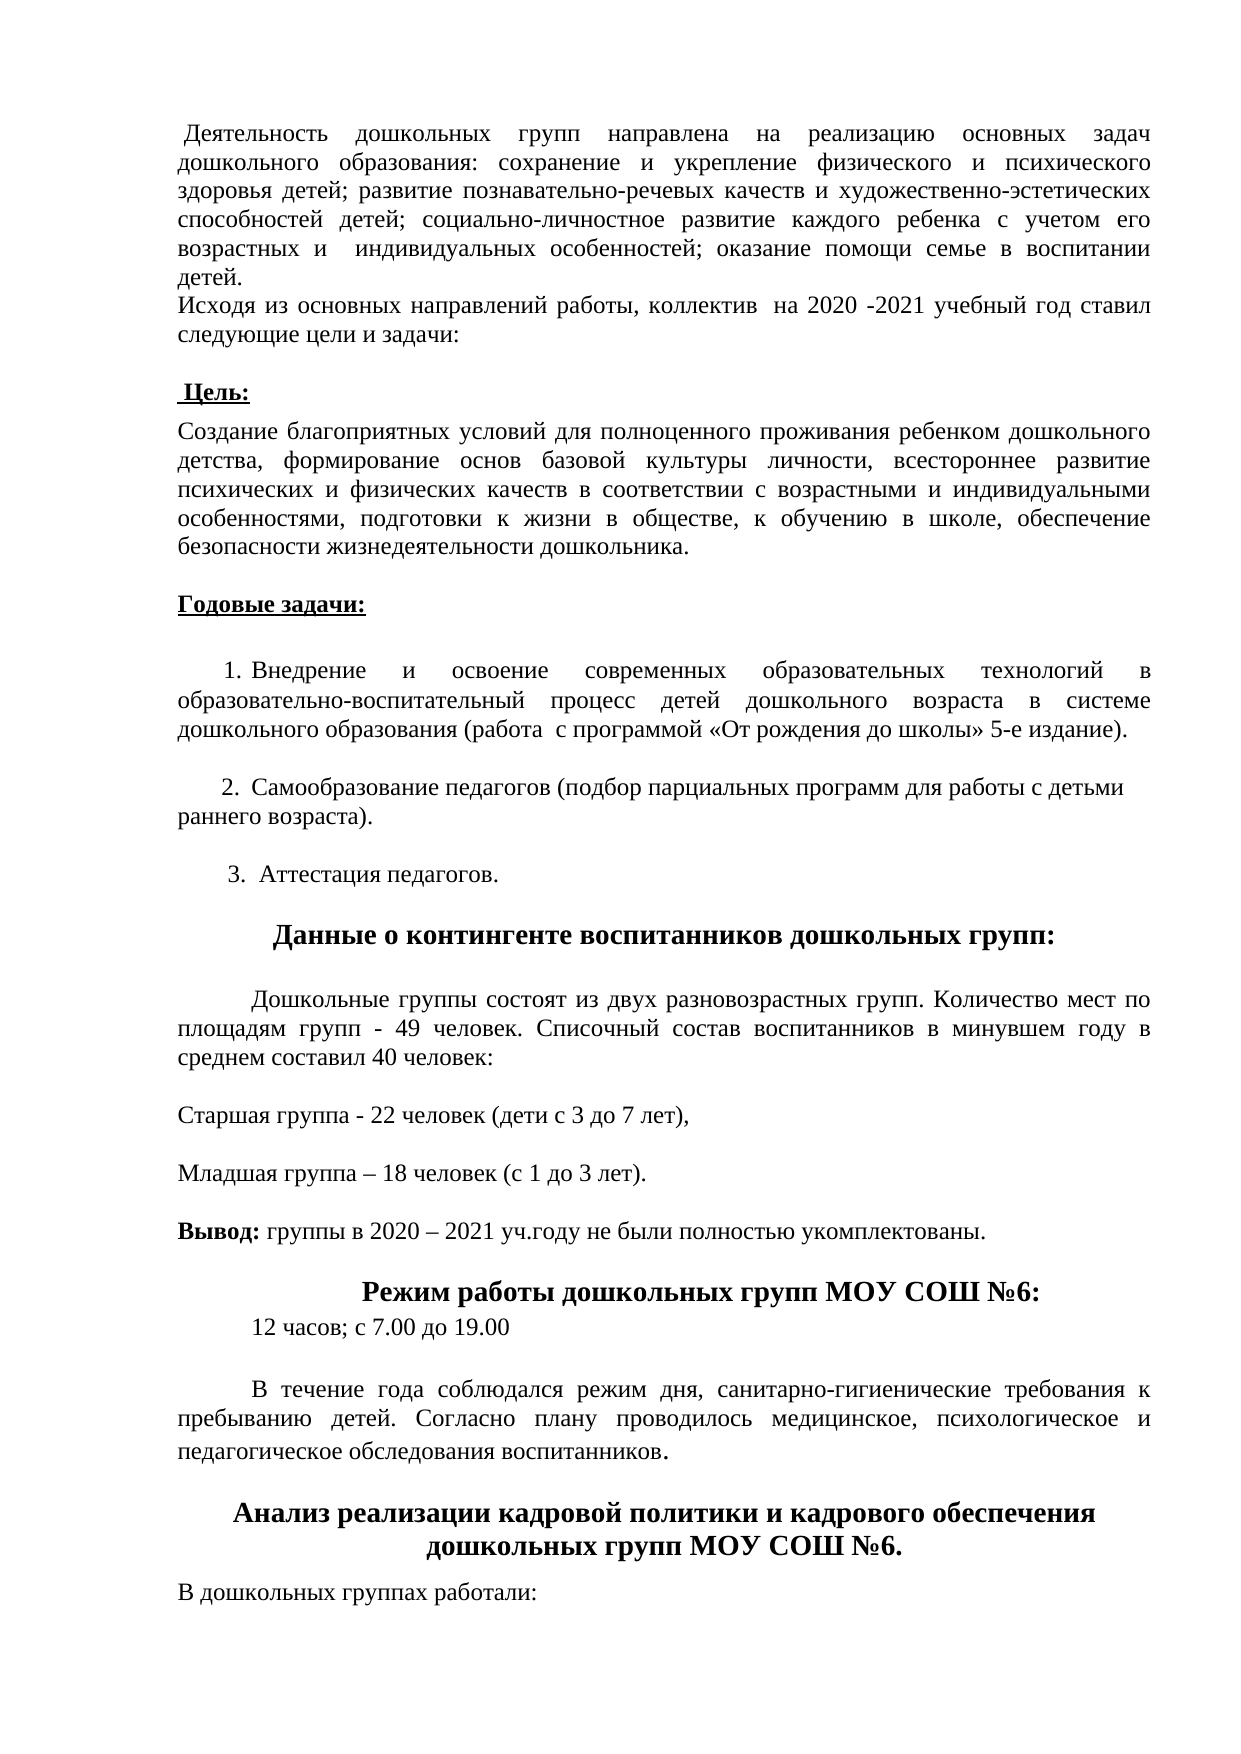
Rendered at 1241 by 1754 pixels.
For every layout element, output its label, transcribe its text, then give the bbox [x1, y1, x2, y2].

text Вывод: группы в 2020 – 2021 уч.году не были полностью укомплектованы. [177, 1216, 1152, 1244]
text 1. Внедрение и освоение современных образовательных технологий в образовательно-воспитательный процесс детей дошкольного возраста в системе дошкольного образования (работа с программой «От рождения до школы» 5-е издание). [177, 647, 1152, 743]
text Годовые задачи: [177, 589, 1152, 618]
text Создание благоприятных условий для полноценного проживания ребенком дошкольного детства, формирование основ базовой культуры личности, всестороннее развитие психических и физических качеств в соответствии с возрастными и индивидуальными особенностями, подготовки к жизни в обществе, к обучению в школе, обеспечение безопасности жизнедеятельности дошкольника. [177, 416, 1152, 560]
text Старшая группа - 22 человек (дети с 3 до 7 лет), [177, 1100, 1152, 1129]
text В дошкольных группах работали: [177, 1577, 1152, 1606]
text В течение года соблюдался режим дня, санитарно-гигиенические требования к пребыванию детей. Согласно плану проводилось медицинское, психологическое и педагогическое обследования воспитанников. [177, 1374, 1152, 1466]
text Анализ реализации кадровой политики и кадрового обеспечения дошкольных групп МОУ СОШ №6. [177, 1495, 1152, 1562]
text 12 часов; с 7.00 до 19.00 [251, 1312, 1152, 1341]
text Цель: [177, 377, 1152, 406]
text Режим работы дошкольных групп МОУ СОШ №6: [251, 1274, 1152, 1307]
text 3. Аттестация педагогов. [177, 859, 1152, 888]
text 2. Самообразование педагогов (подбор парциальных программ для работы с детьми раннего возраста). [177, 772, 1152, 830]
text Младшая группа – 18 человек (с 1 до 3 лет). [177, 1158, 1152, 1187]
text Данные о контингенте воспитанников дошкольных групп: [177, 917, 1152, 950]
text Деятельность дошкольных групп направлена на реализацию основных задач дошкольного образования: сохранение и укрепление физического и психического здоровья детей; развитие познавательно-речевых качеств и художественно-эстетических способностей детей; социально-личностное развитие каждого ребенка с учетом его возрастных и индивидуальных особенностей; оказание помощи семье в воспитании детей. Исходя из основных направлений работы, коллектив на 2020 -2021 учебный год ставил следующие цели и задачи: [177, 118, 1152, 348]
text Дошкольные группы состоят из двух разновозрастных групп. Количество мест по площадям групп - 49 человек. Списочный состав воспитанников в минувшем году в среднем составил 40 человек: [177, 984, 1152, 1071]
